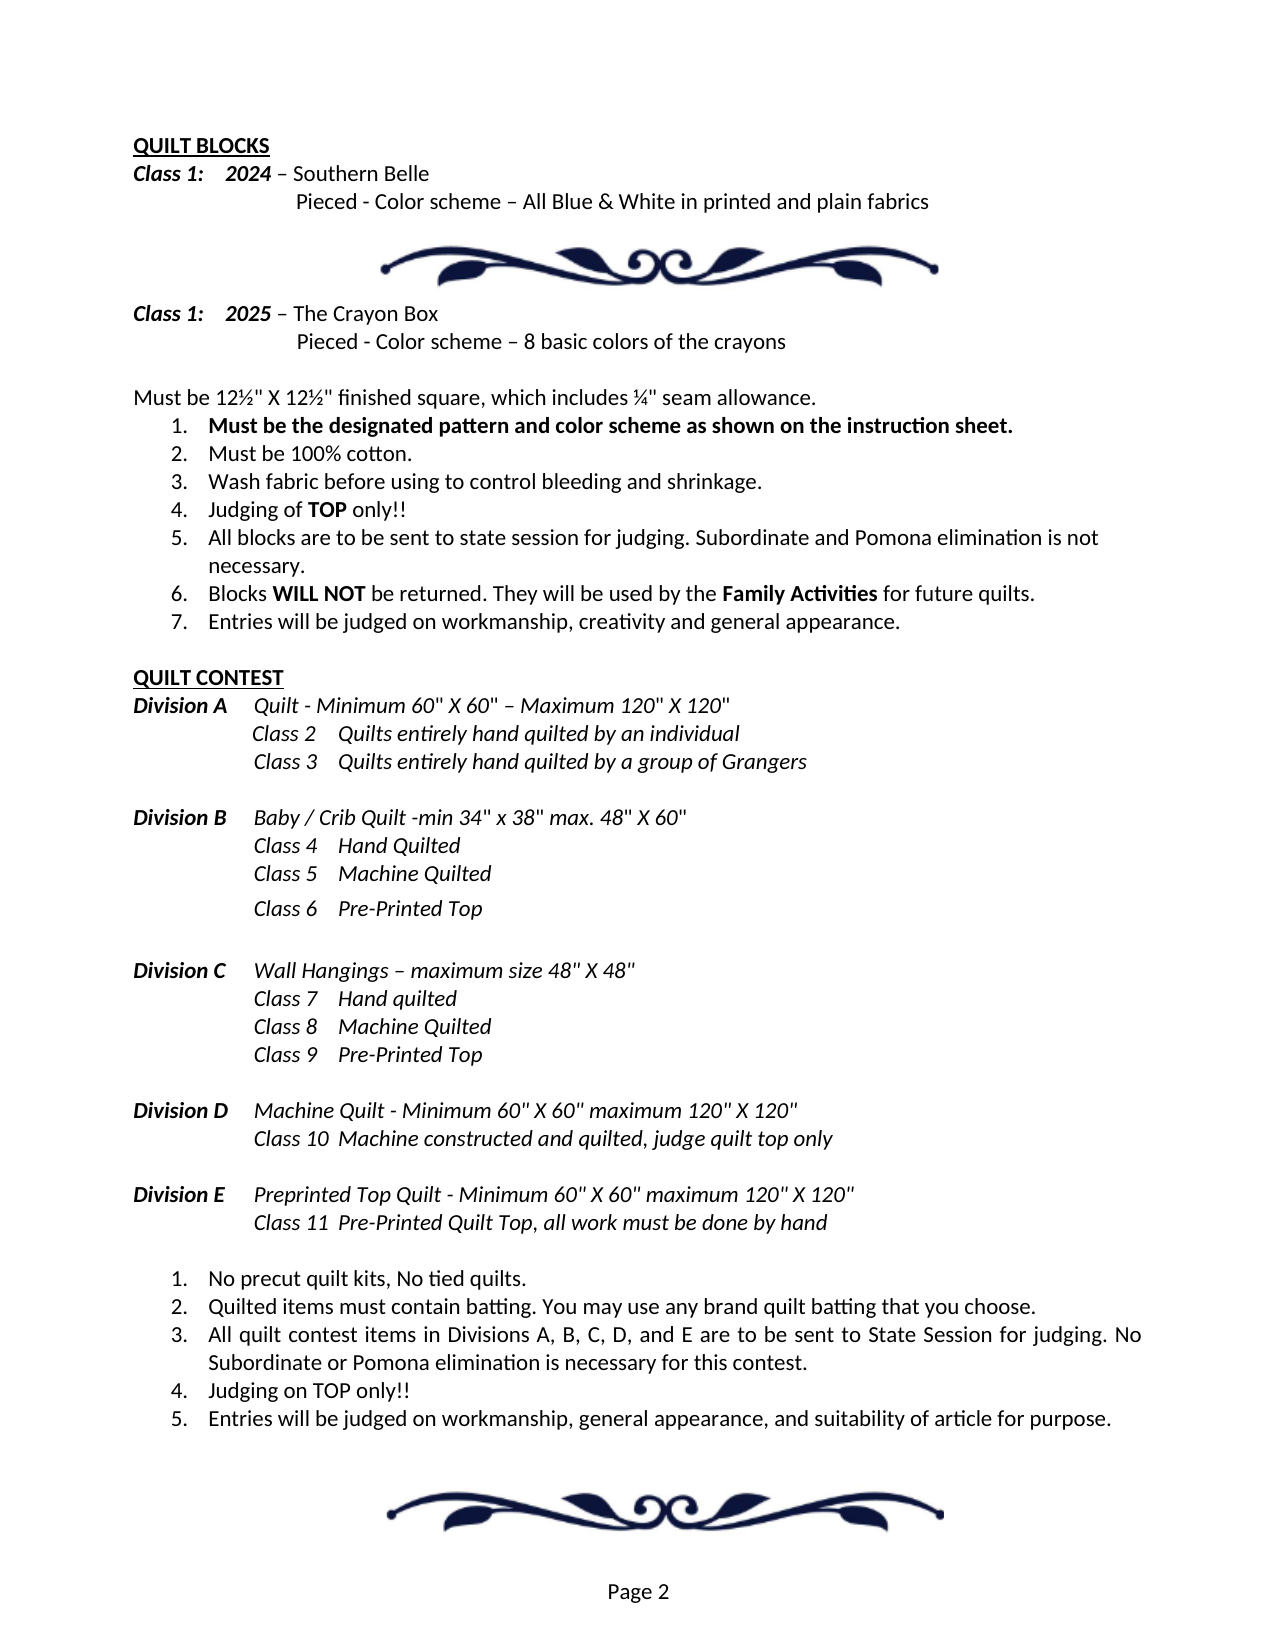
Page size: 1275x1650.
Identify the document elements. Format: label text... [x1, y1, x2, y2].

table_header QUILT BLOCKS Class 1: 2024 – Southern Belle Pieced - Color scheme – All Blue & White in printed and plain fabrics Class 1: 2025 – The Crayon Box Pieced - Color scheme – 8 basic colors of the crayons Must be 12½" X 12½" finished square, which includes ¼" seam allowance. Must be the designated pattern and color scheme as shown on the instruction sheet. Must be 100% cotton. Wash fabric before using to control bleeding and shrinkage. Judging of TOP only!! All blocks are to be sent to state session for judging. Subordinate and Pomona elimination is not necessary. Blocks WILL NOT be returned. They will be used by the Family Activities for future quilts. Entries will be judged on workmanship, creativity and general appearance. [122, 131, 1155, 635]
table_header QUILT CONTEST Division A Quilt - Minimum 60" X 60" – Maximum 120" X 120" Class 2 Quilts entirely hand quilted by an individual Class 3 Quilts entirely hand quilted by a group of Grangers Division B Baby / Crib Quilt -min 34" x 38" max. 48" X 60" Class 4 Hand Quilted Class 5 Machine Quilted Class 6 Pre-Printed Top Division C Wall Hangings – maximum size 48" X 48" Class 7 Hand quilted Class 8 Machine Quilted Class 9 Pre-Printed Top Division D Machine Quilt - Minimum 60" X 60" maximum 120" X 120" Class 10 Machine constructed and quilted, judge quilt top only Division E Preprinted Top Quilt - Minimum 60" X 60" maximum 120" X 120" Class 11 Pre-Printed Quilt Top, all work must be done by hand No precut quilt kits, No tied quilts. Quilted items must contain batting. You may use any brand quilt batting that you choose. All quilt contest items in Divisions A, B, C, D, and E are to be sent to State Session for judging. No Subordinate or Pomona elimination is necessary for this contest. Judging on TOP only!! Entries will be judged on workmanship, general appearance, and suitability of article for purpose. [122, 664, 1155, 1432]
picture [384, 1476, 944, 1536]
picture [378, 230, 938, 291]
